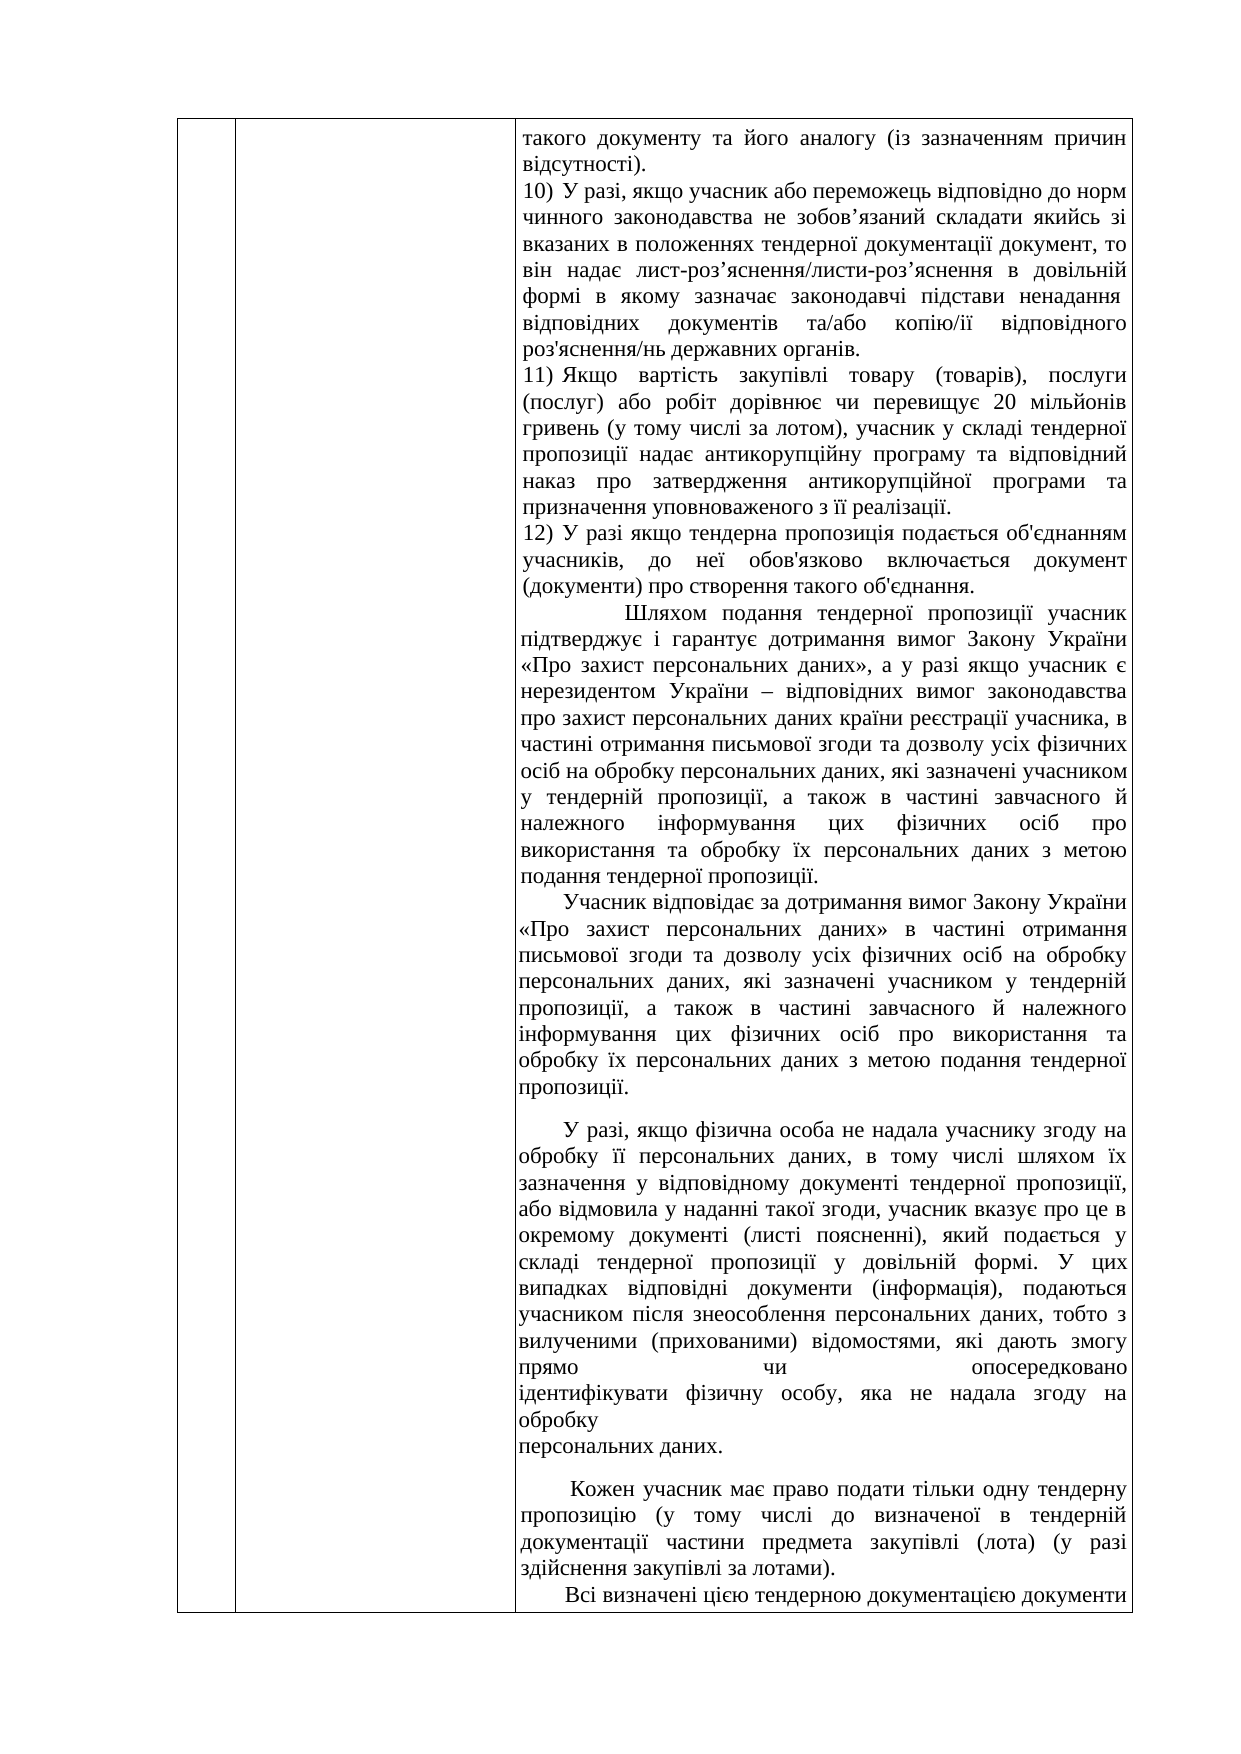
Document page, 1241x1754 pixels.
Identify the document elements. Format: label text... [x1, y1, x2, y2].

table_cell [516, 119, 1132, 1612]
table_cell 1 [178, 119, 235, 1612]
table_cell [236, 119, 515, 1612]
